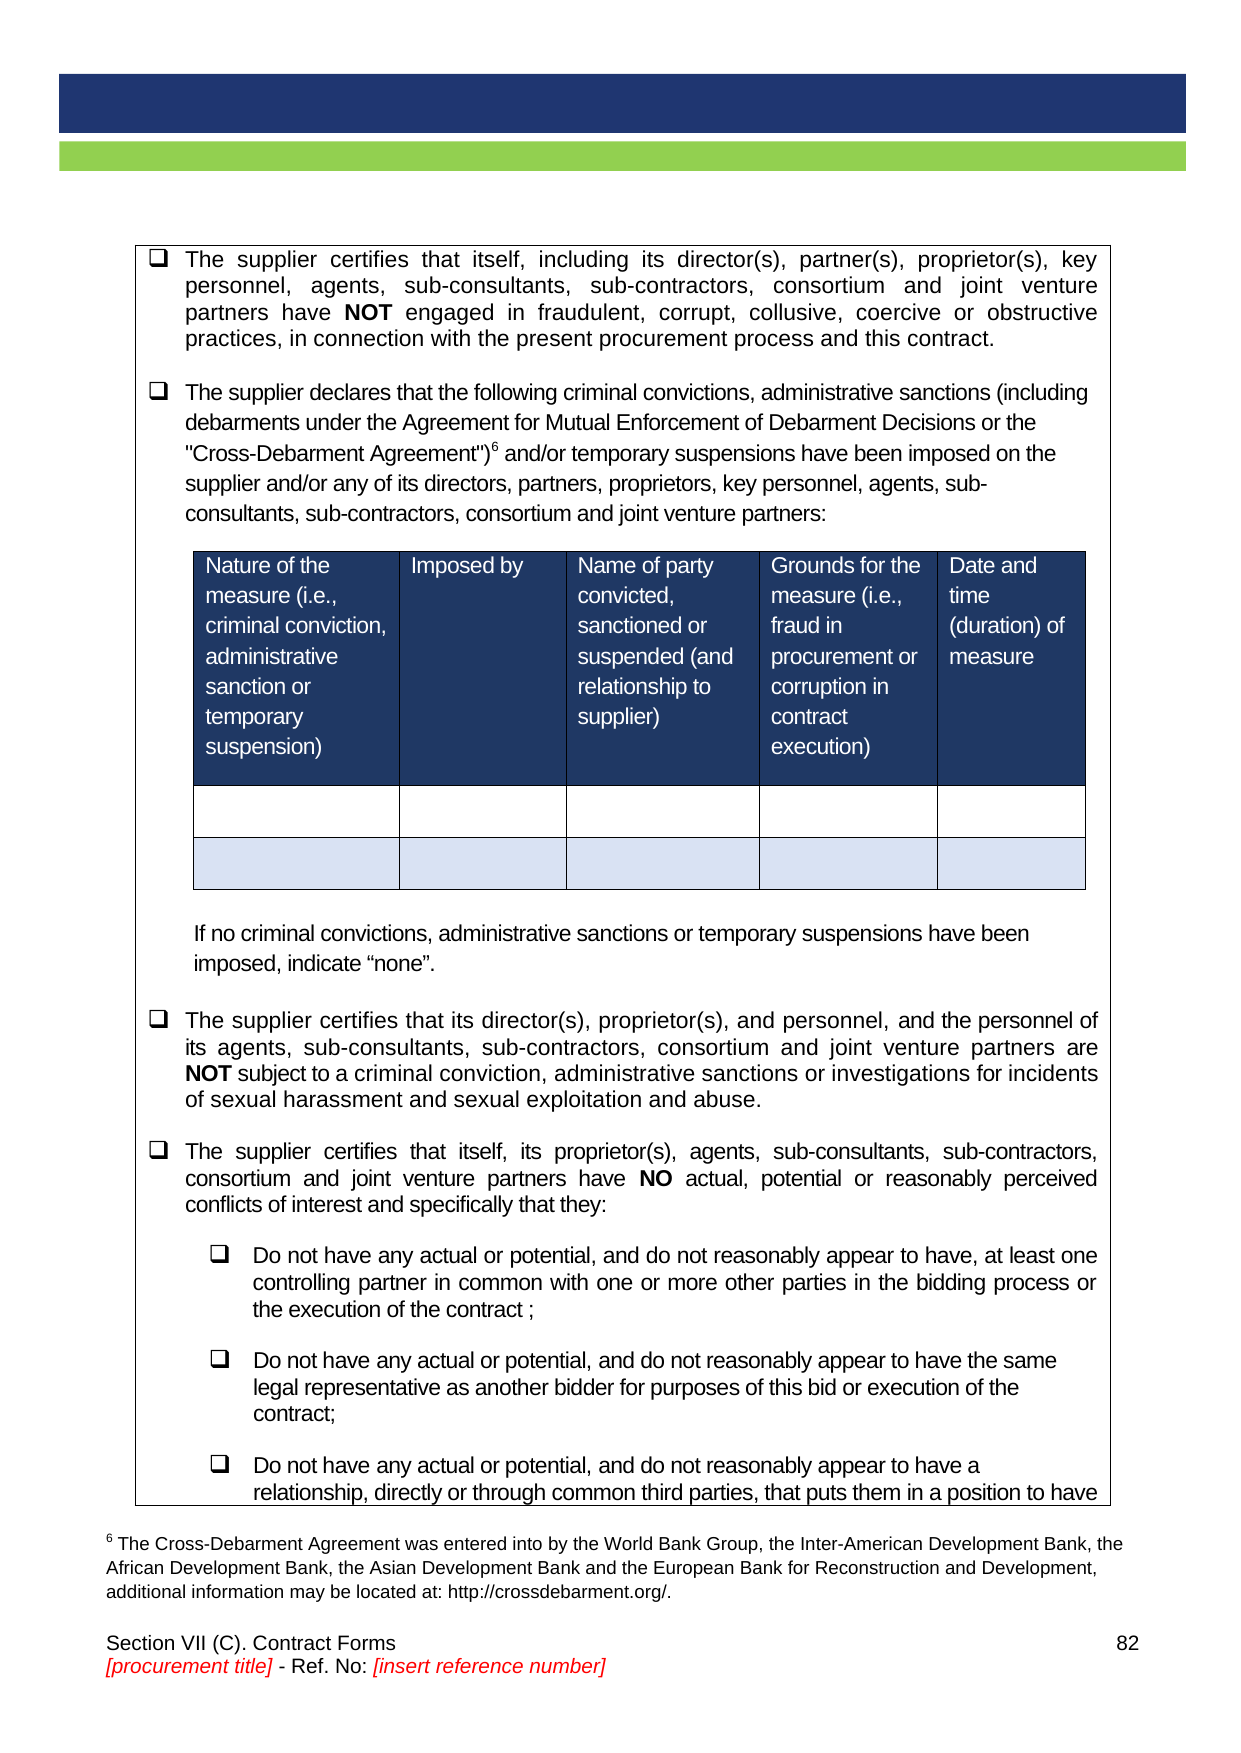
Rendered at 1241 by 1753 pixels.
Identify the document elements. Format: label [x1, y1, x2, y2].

table_header [136, 246, 1110, 1505]
